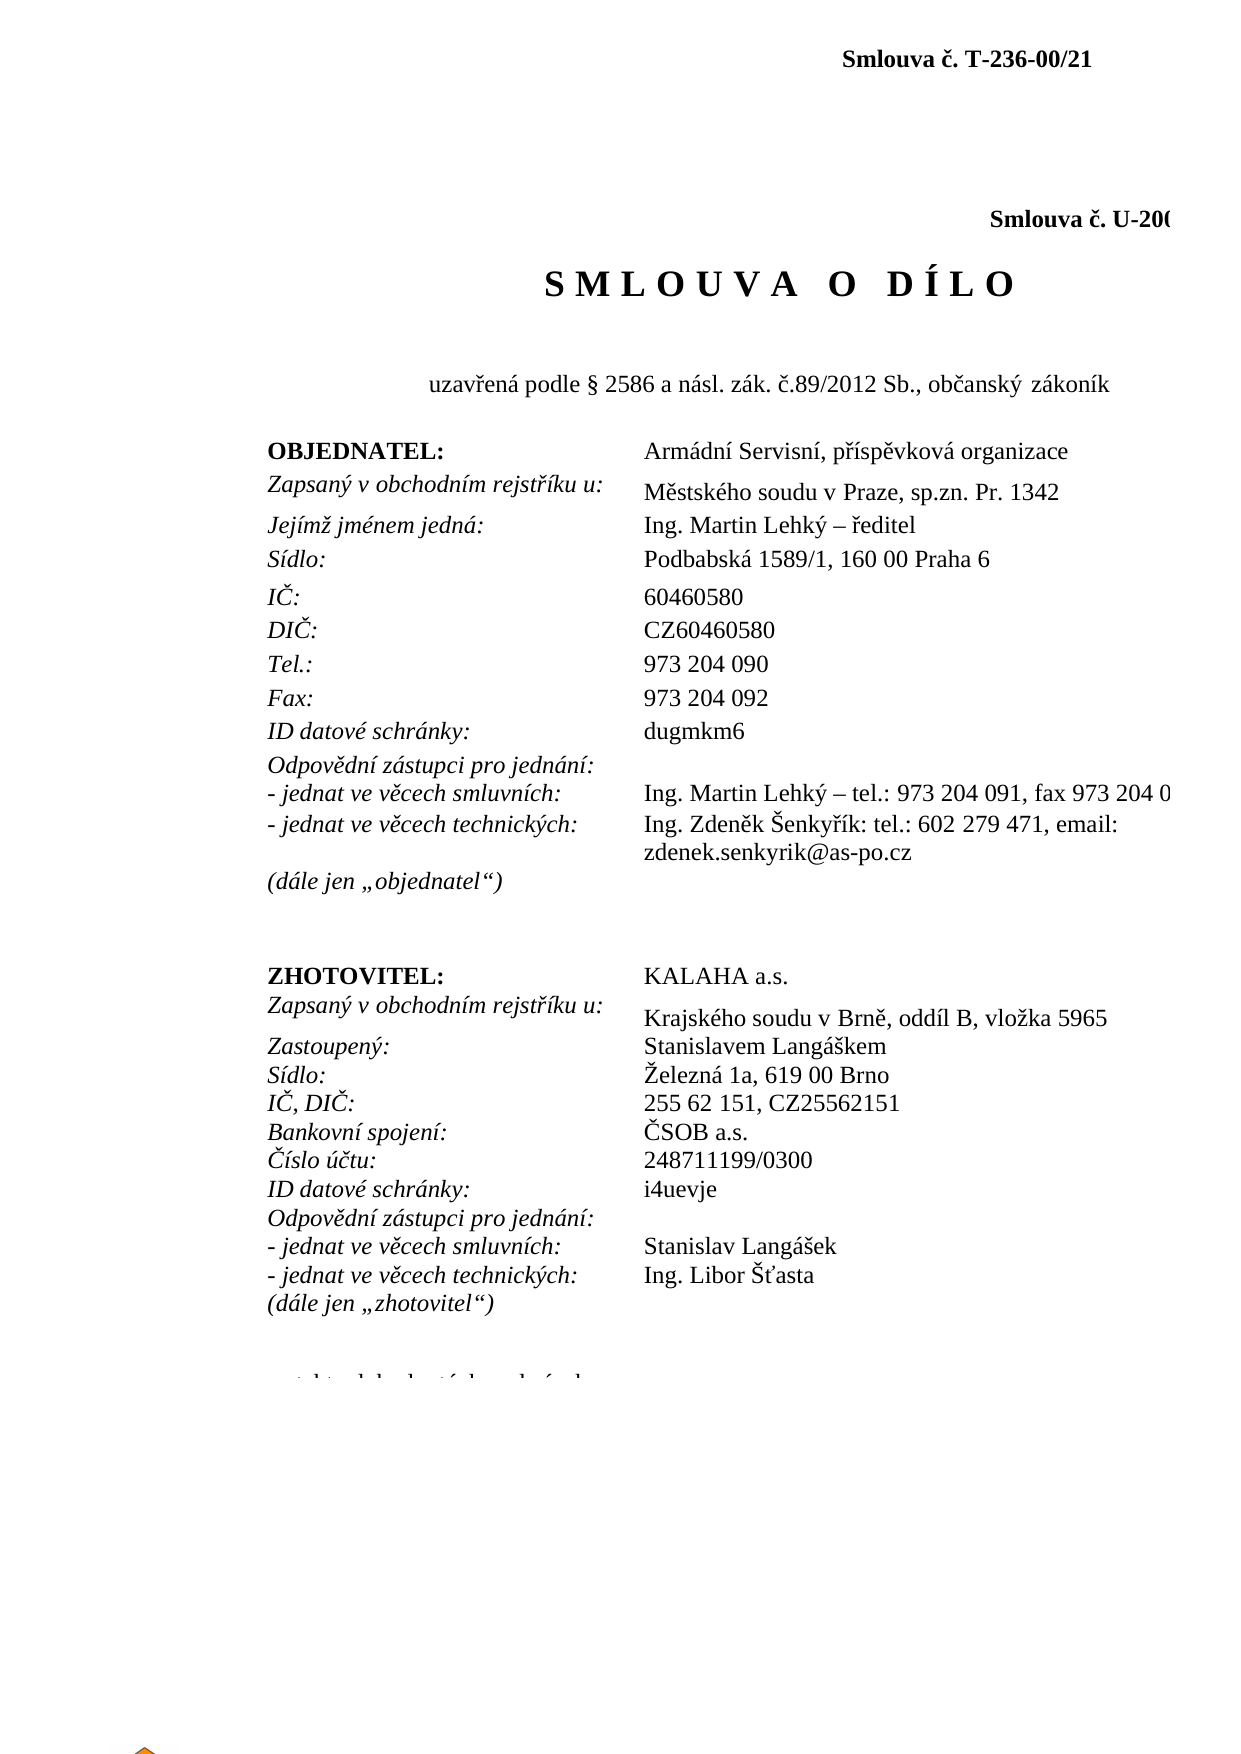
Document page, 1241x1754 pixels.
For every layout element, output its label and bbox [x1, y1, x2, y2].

picture [109, 1744, 180, 1754]
